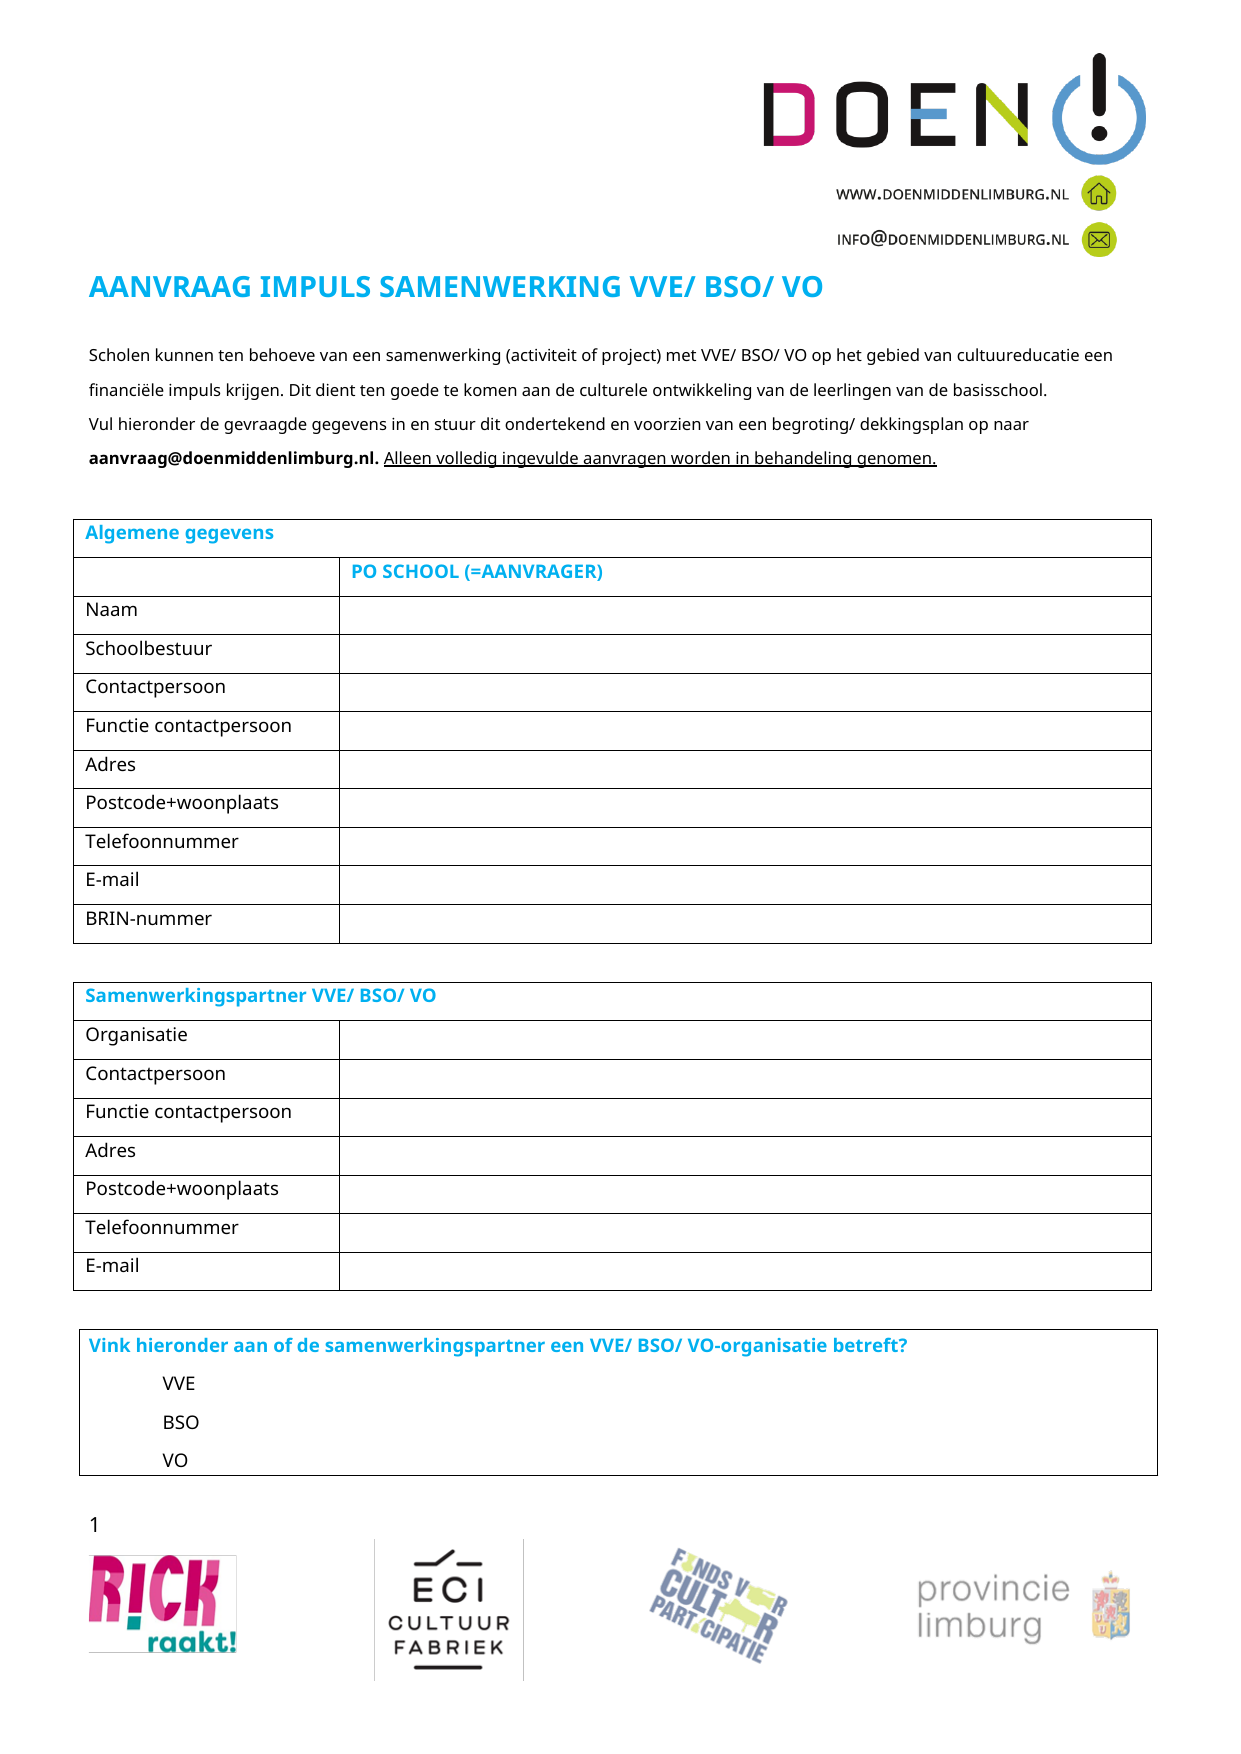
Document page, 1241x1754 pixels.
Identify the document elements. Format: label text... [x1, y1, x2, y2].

table_cell Functie contactpersoon [74, 1099, 339, 1136]
text AANVRAAG IMPULS SAMENWERKING VVE/ BSO/ VO [89, 266, 1152, 306]
table_cell [74, 558, 339, 596]
table_cell Telefoonnummer [74, 1214, 339, 1252]
table_cell [340, 1137, 1151, 1174]
table_cell Organisatie [74, 1021, 339, 1059]
table_cell Adres [74, 751, 339, 788]
text Scholen kunnen ten behoeve van een samenwerking (activiteit of project) met VVE/ BSO/ VO op het gebied van cultuureducatie een financiële impuls krijgen. Dit dient ten goede te komen aan de culturele ontwikkeling van de leerlingen van de basisschool. [89, 344, 1149, 401]
table_cell Naam [74, 597, 339, 634]
table_cell Functie contactpersoon [74, 712, 339, 750]
table_cell PO SCHOOL (=AANVRAGER) [340, 558, 1151, 596]
table_cell E-mail [74, 1253, 339, 1290]
table_cell Postcode+woonplaats [74, 1176, 339, 1213]
table_cell [340, 1214, 1151, 1252]
table_cell BRIN-nummer [74, 905, 339, 942]
table_cell [340, 712, 1151, 750]
table_cell Contactpersoon [74, 1060, 339, 1097]
table_cell [340, 597, 1151, 634]
picture [88, 1539, 1137, 1681]
table_cell [340, 866, 1151, 904]
table_cell Adres [74, 1137, 339, 1174]
text Vul hieronder de gevraagde gegevens in en stuur dit ondertekend en voorzien van een begroting/ dekkingsplan op naar aanvraag@doenmiddenlimburg.nl. Alleen volledig ingevulde aanvragen worden in behandeling genomen. [89, 412, 1149, 469]
table_cell Schoolbestuur [74, 635, 339, 673]
table_cell [340, 1060, 1151, 1097]
table_cell [340, 1099, 1151, 1136]
table_cell [340, 828, 1151, 865]
table_cell Contactpersoon [74, 674, 339, 711]
picture [763, 53, 1146, 257]
table_cell [340, 905, 1151, 942]
table_cell [340, 1021, 1151, 1059]
table_cell Postcode+woonplaats [74, 789, 339, 827]
table_cell [340, 1176, 1151, 1213]
text Vink hieronder aan of de samenwerkingspartner een VVE/ BSO/ VO-organisatie betreft? [80, 1330, 1157, 1358]
table_cell [340, 674, 1151, 711]
table_cell [340, 789, 1151, 827]
text  BSO [80, 1406, 1157, 1434]
text  VVE [80, 1368, 1157, 1396]
text  VO [80, 1444, 1157, 1475]
table_cell [340, 751, 1151, 788]
table_header Algemene gegevens [74, 520, 1151, 557]
table_cell Telefoonnummer [74, 828, 339, 865]
table_header Samenwerkingspartner VVE/ BSO/ VO [74, 983, 1151, 1020]
table_cell [340, 1253, 1151, 1290]
table_cell [340, 635, 1151, 673]
table_cell E-mail [74, 866, 339, 904]
